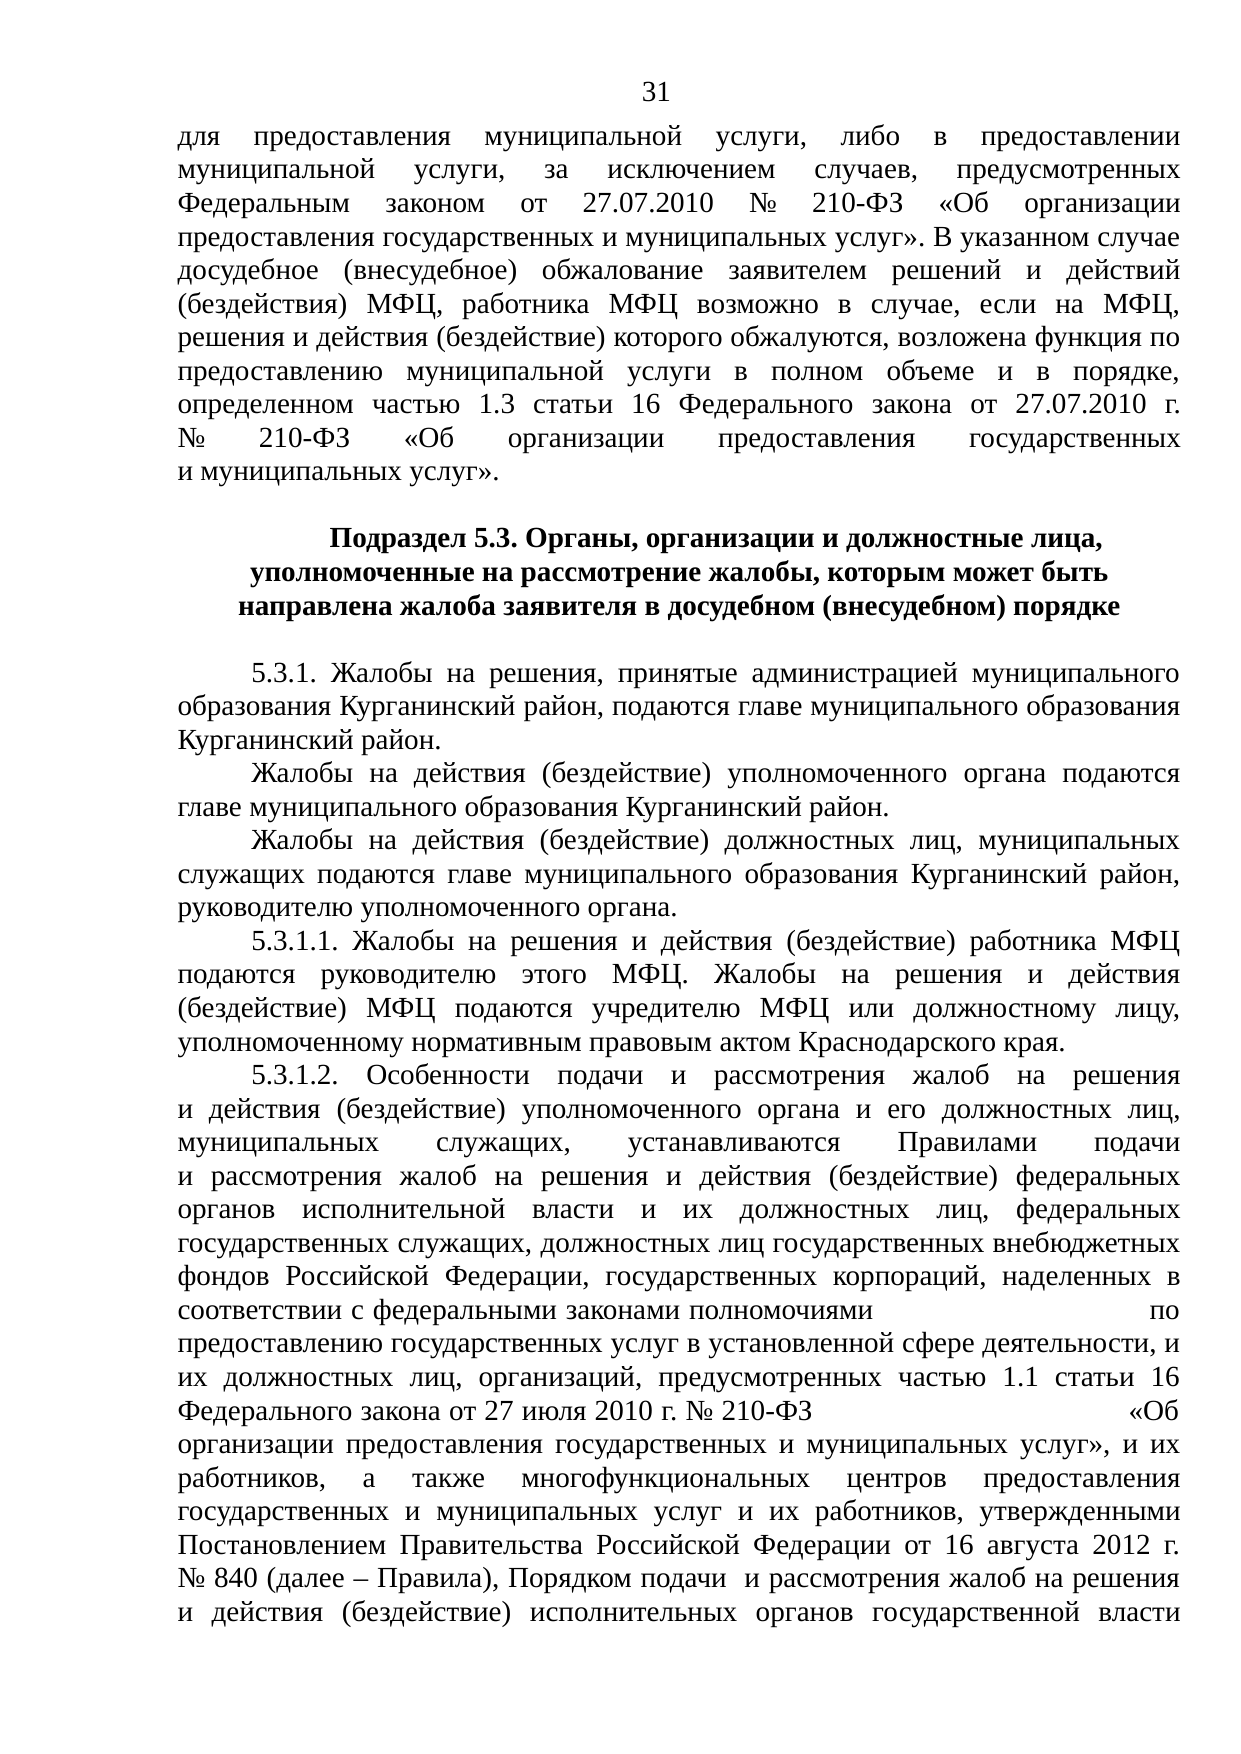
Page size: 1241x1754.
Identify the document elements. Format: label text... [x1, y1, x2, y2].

text Жалобы на действия (бездействие) уполномоченного органа подаются главе муниципального образования Курганинский район. [177, 755, 1181, 822]
text 5.3.1.1. Жалобы на решения и действия (бездействие) работника МФЦ подаются руководителю этого МФЦ. Жалобы на решения и действия (бездействие) МФЦ подаются учредителю МФЦ или должностному лицу, уполномоченному нормативным правовым актом Краснодарского края. [177, 923, 1181, 1057]
text Жалобы на действия (бездействие) должностных лиц, муниципальных служащих подаются главе муниципального образования Курганинский район, руководителю уполномоченного органа. [177, 822, 1181, 923]
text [177, 118, 1181, 487]
text 5.3.1. Жалобы на решения, принятые администрацией муниципального образования Курганинский район, подаются главе муниципального образования Курганинский район. [177, 655, 1181, 755]
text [177, 1057, 1181, 1627]
text Подраздел 5.3. Органы, организации и должностные лица, уполномоченные на рассмотрение жалобы, которым может быть направлена жалоба заявителя в досудебном (внесудебном) порядке [177, 521, 1181, 621]
